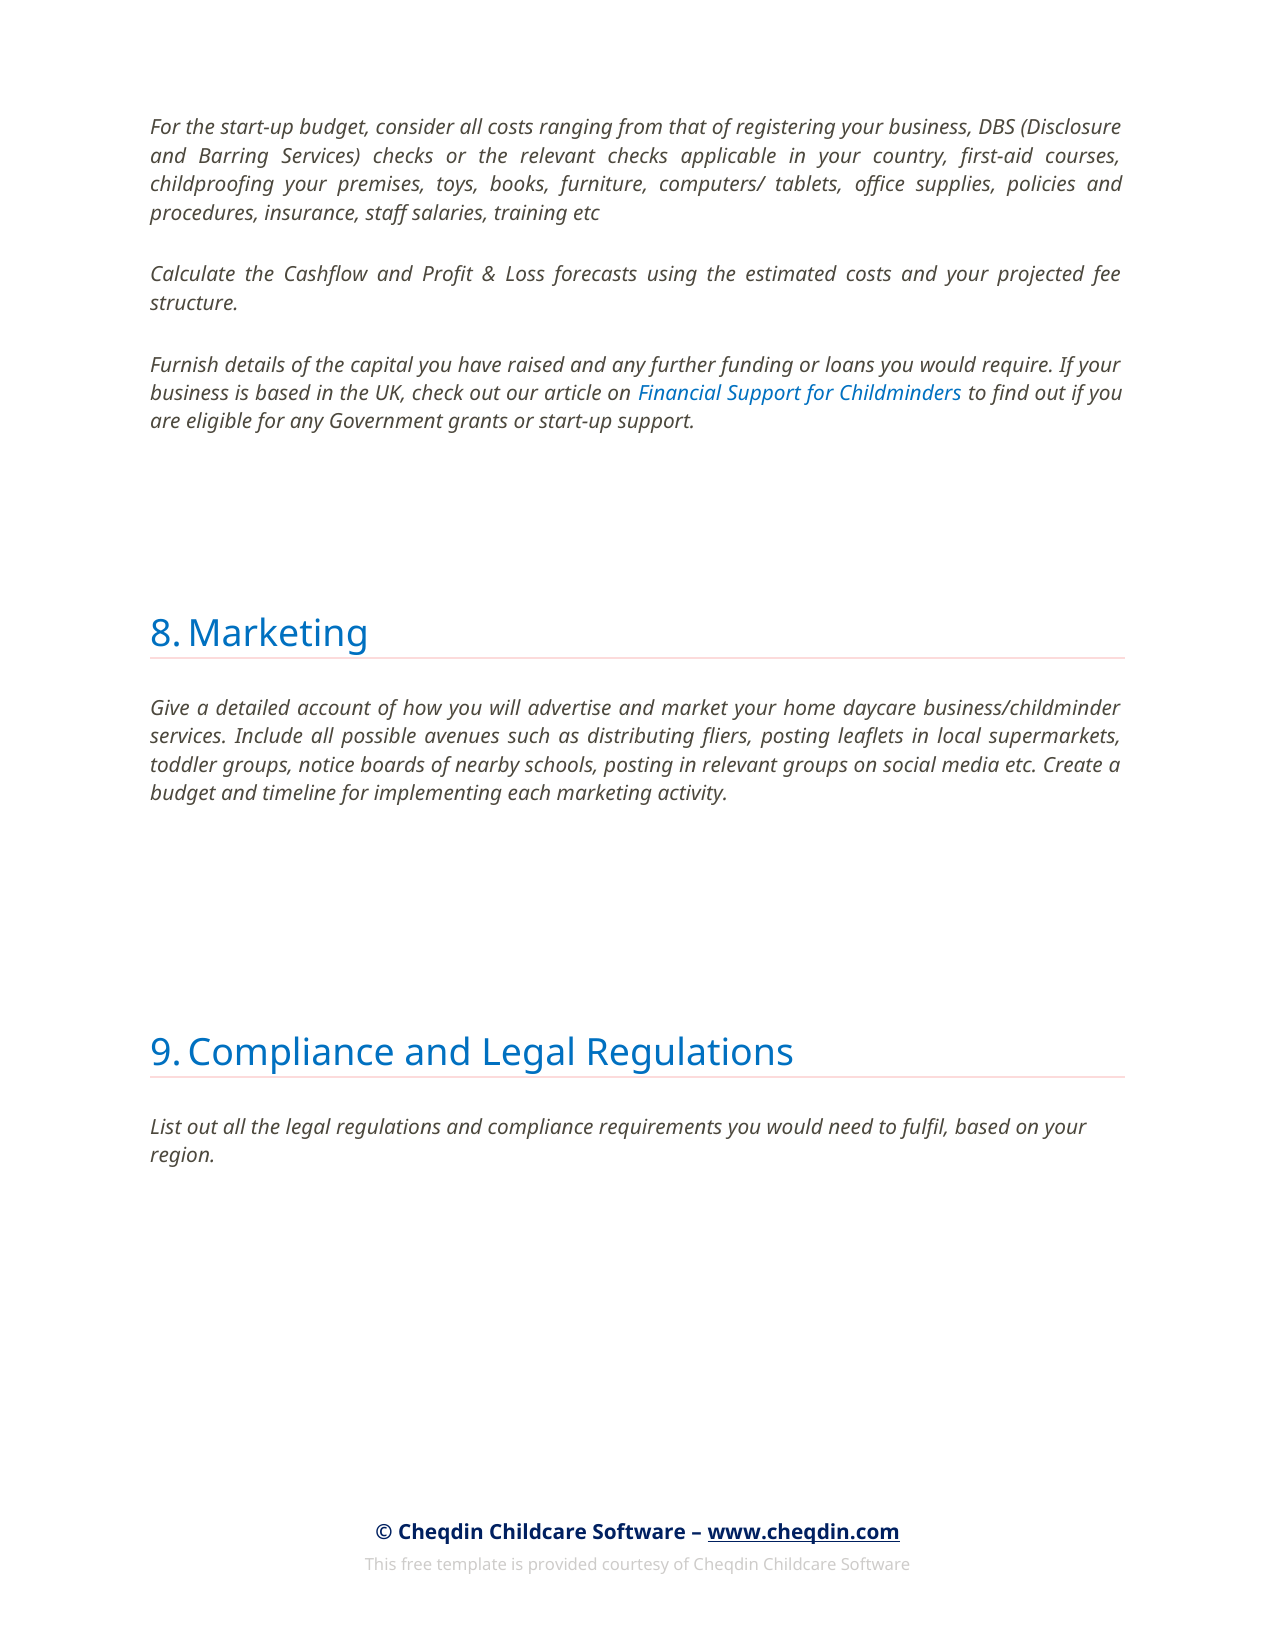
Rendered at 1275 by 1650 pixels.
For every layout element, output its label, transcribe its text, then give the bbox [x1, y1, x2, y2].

text For the start-up budget, consider all costs ranging from that of registering your business, DBS (Disclosure and Barring Services) checks or the relevant checks applicable in your country, first-aid courses, childproofing your premises, toys, books, furniture, computers/ tablets, office supplies, policies and procedures, insurance, staff salaries, training etc [150, 112, 1125, 226]
text List out all the legal regulations and compliance requirements you would need to fulfil, based on your region. [150, 1112, 1125, 1169]
subtitle Compliance and Legal Regulations [150, 1025, 1125, 1076]
text Calculate the Cashflow and Profit & Loss forecasts using the estimated costs and your projected fee structure. [150, 259, 1125, 316]
text Give a detailed account of how you will advertise and market your home daycare business/childminder services. Include all possible avenues such as distributing fliers, posting leaflets in local supermarkets, toddler groups, notice boards of nearby schools, posting in relevant groups on social media etc. Create a budget and timeline for implementing each marketing activity. [150, 693, 1125, 807]
subtitle Marketing [150, 606, 1125, 657]
text Furnish details of the capital you have raised and any further funding or loans you would require. If your business is based in the UK, check out our article on Financial Support for Childminders to find out if you are eligible for any Government grants or start-up support. [150, 350, 1125, 435]
